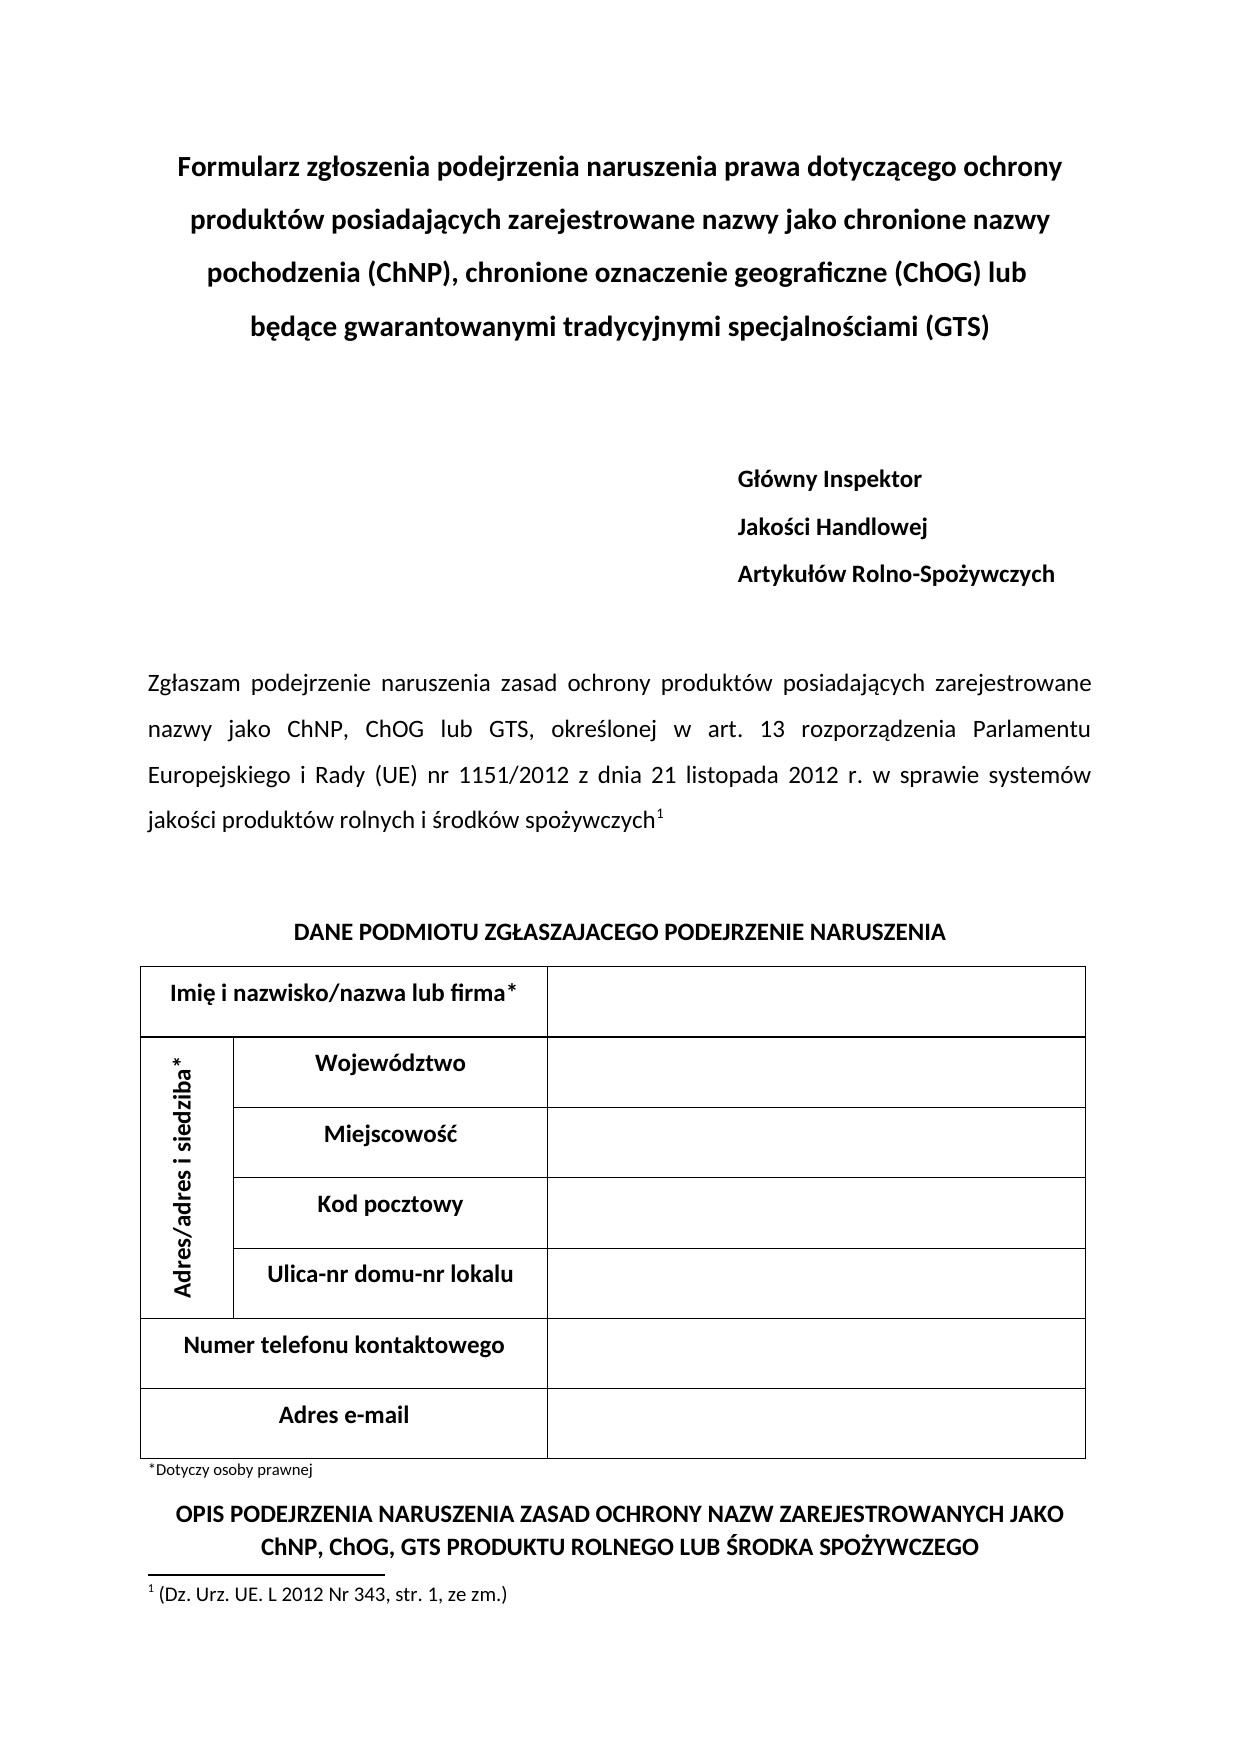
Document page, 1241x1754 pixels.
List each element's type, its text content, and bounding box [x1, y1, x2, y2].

table_cell [548, 1108, 1085, 1177]
table_header Imię i nazwisko/nazwa lub firma* [141, 967, 547, 1036]
table_cell Miejscowość [234, 1108, 547, 1177]
table_cell Adres/adres i siedziba* [141, 1038, 233, 1318]
text DANE PODMIOTU ZGŁASZAJACEGO PODEJRZENIE NARUSZENIA [148, 917, 1093, 947]
text Jakości Handlowej [664, 511, 1093, 541]
text Artykułów Rolno-Spożywczych [738, 558, 1093, 588]
table_cell [548, 1249, 1085, 1318]
table_cell [548, 1319, 1085, 1388]
table_header [548, 967, 1085, 1036]
table_cell Adres e-mail [141, 1389, 547, 1458]
table_cell [548, 1389, 1085, 1458]
text *Dotyczy osoby prawnej [148, 1459, 1093, 1480]
text Zgłaszam podejrzenie naruszenia zasad ochrony produktów posiadających zarejestrowane nazwy jako ChNP, ChOG lub GTS, określonej w art. 13 rozporządzenia Parlamentu Europejskiego i Rady (UE) nr 1151/2012 z dnia 21 listopada 2012 r. w sprawie systemów jakości produktów rolnych i środków spożywczych [148, 667, 1093, 835]
table_cell [548, 1038, 1085, 1107]
text OPIS PODEJRZENIA NARUSZENIA ZASAD OCHRONY NAZW ZAREJESTROWANYCH JAKO ChNP, ChOG, GTS PRODUKTU ROLNEGO LUB ŚRODKA SPOŻYWCZEGO [148, 1498, 1093, 1561]
table_cell Ulica-nr domu-nr lokalu [234, 1249, 547, 1318]
table_cell [548, 1178, 1085, 1247]
table_cell Kod pocztowy [234, 1178, 547, 1247]
text Główny Inspektor [664, 463, 1093, 494]
table_cell Województwo [234, 1038, 547, 1107]
text Formularz zgłoszenia podejrzenia naruszenia prawa dotyczącego ochrony produktów posiadających zarejestrowane nazwy jako chronione nazwy pochodzenia (ChNP), chronione oznaczenie geograficzne (ChOG) lub będące gwarantowanymi tradycyjnymi specjalnościami (GTS) [148, 148, 1093, 343]
table_cell Numer telefonu kontaktowego [141, 1319, 547, 1388]
